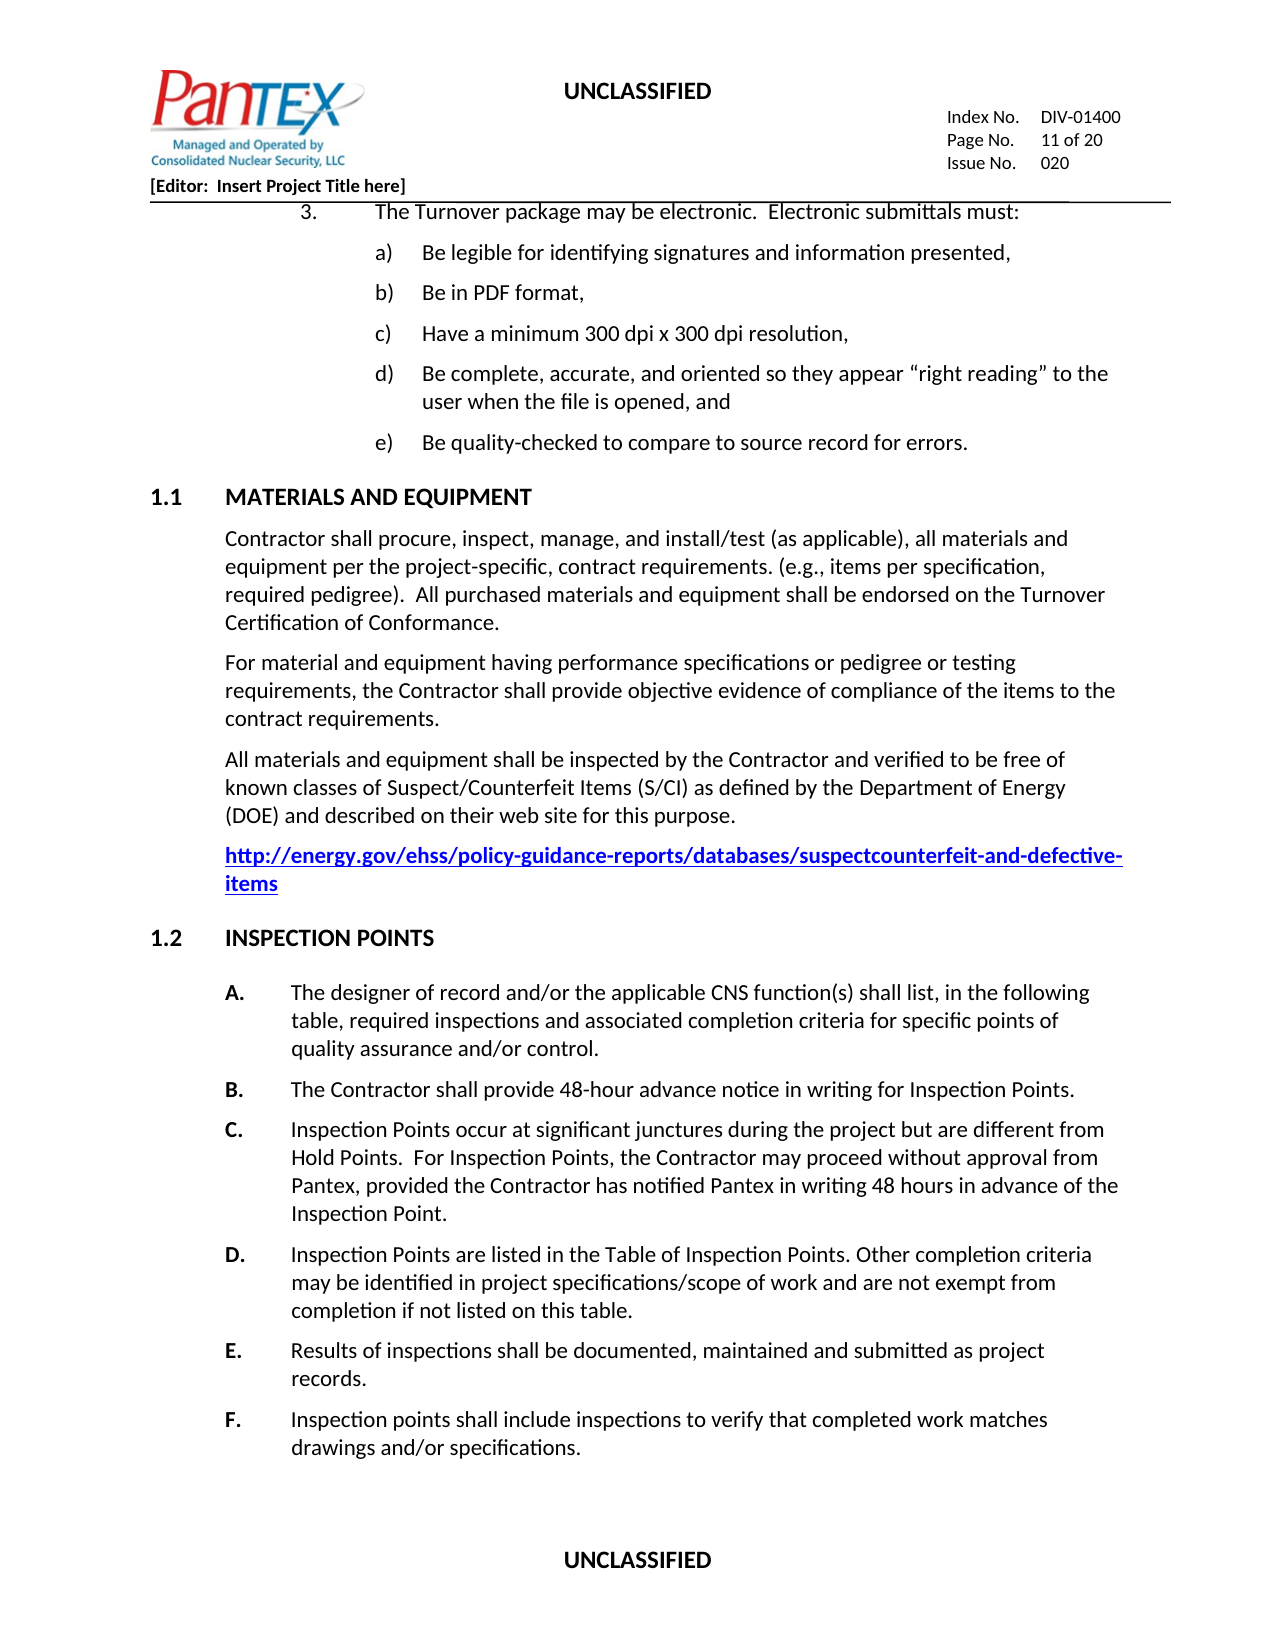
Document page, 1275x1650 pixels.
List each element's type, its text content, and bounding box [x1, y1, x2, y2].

list The Turnover package may be electronic. Electronic submittals must: [300, 197, 1125, 225]
subtitle Be quality-checked to compare to source record for errors. [375, 428, 1125, 456]
subtitle Be legible for identifying signatures and information presented, [375, 238, 1125, 266]
subtitle The Contractor shall provide 48-hour advance notice in writing for Inspection Points. [225, 1075, 1125, 1103]
subtitle Inspection points shall include inspections to verify that completed work matches drawings and/or specifications. [225, 1405, 1125, 1461]
subtitle For material and equipment having performance specifications or pedigree or testing requirements, the Contractor shall provide objective evidence of compliance of the items to the contract requirements. [225, 648, 1125, 732]
subtitle Contractor shall procure, inspect, manage, and install/test (as applicable), all materials and equipment per the project-specific, contract requirements. (e.g., items per specification, required pedigree). All purchased materials and equipment shall be endorsed on the Turnover Certification of Conformance. [225, 524, 1125, 636]
subtitle INSPECTION POINTS [150, 923, 1125, 953]
picture [150, 70, 365, 168]
subtitle Be complete, accurate, and oriented so they appear “right reading” to the user when the file is opened, and [375, 359, 1125, 415]
subtitle Inspection Points are listed in the Table of Inspection Points. Other completion criteria may be identified in project specifications/scope of work and are not exempt from completion if not listed on this table. [225, 1240, 1125, 1324]
subtitle Inspection Points occur at significant junctures during the project but are different from Hold Points. For Inspection Points, the Contractor may proceed without approval from Pantex, provided the Contractor has notified Pantex in writing 48 hours in advance of the Inspection Point. [225, 1115, 1125, 1227]
subtitle Results of inspections shall be documented, maintained and submitted as project records. [225, 1336, 1125, 1392]
subtitle All materials and equipment shall be inspected by the Contractor and verified to be free of known classes of Suspect/Counterfeit Items (S/CI) as defined by the Department of Energy (DOE) and described on their web site for this purpose. [225, 745, 1125, 829]
subtitle Be in PDF format, [375, 278, 1125, 306]
subtitle The designer of record and/or the applicable CNS function(s) shall list, in the following table, required inspections and associated completion criteria for specific points of quality assurance and/or control. [225, 978, 1125, 1062]
text http://energy.gov/ehss/policy-guidance-reports/databases/suspectcounterfeit-and-defective-items [225, 842, 1125, 898]
subtitle Have a minimum 300 dpi x 300 dpi resolution, [375, 319, 1125, 347]
subtitle MATERIALS AND EQUIPMENT [150, 481, 1125, 511]
